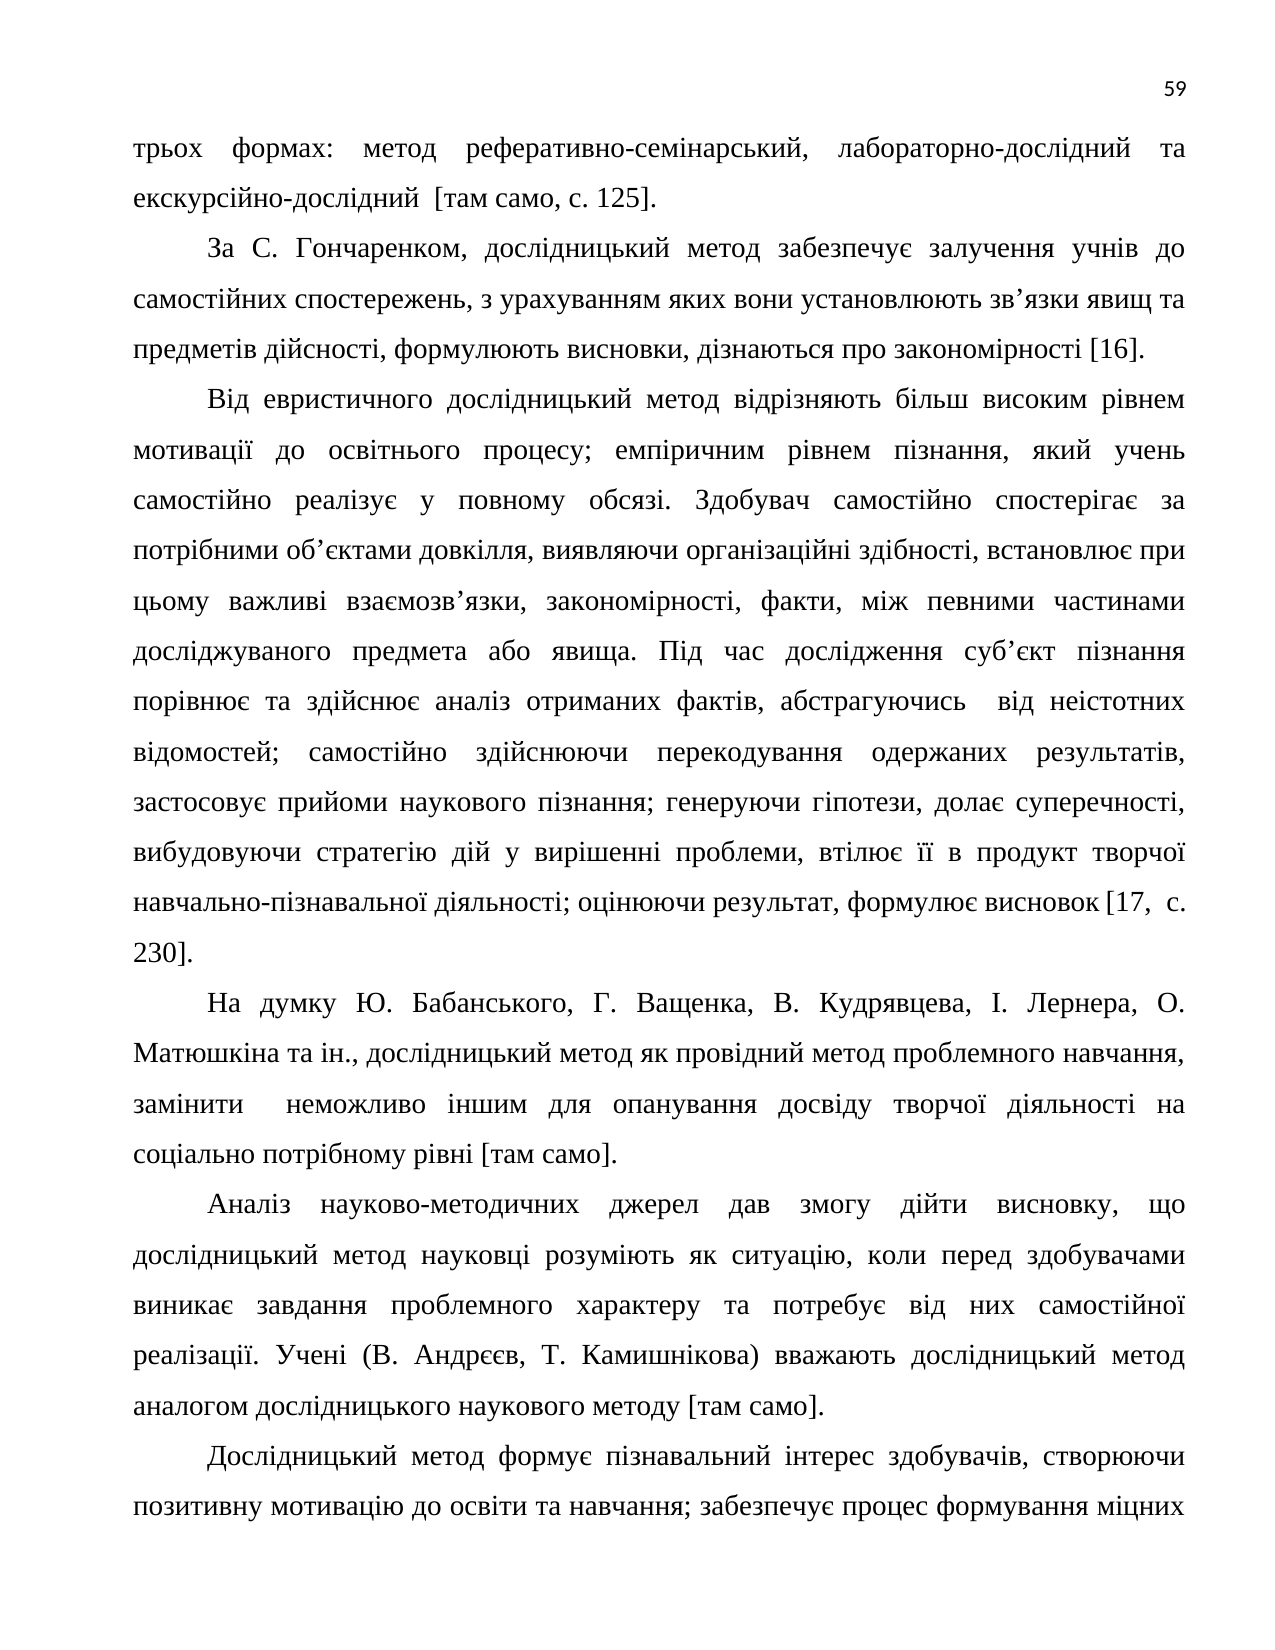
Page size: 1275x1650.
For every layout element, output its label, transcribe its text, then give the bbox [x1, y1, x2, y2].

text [133, 130, 1186, 214]
text На думку Ю. Бабанського, Г. Ващенка, В. Кудрявцева, І. Лернера, О. Матюшкіна та ін., дослідницький метод як провідний метод проблемного навчання, замінити неможливо іншим для опанування досвіду творчої діяльності на соціально потрібному рівні [там само]. [133, 985, 1186, 1170]
text Від евристичного дослідницький метод відрізняють більш високим рівнем мотивації до освітнього процесу; емпіричним рівнем пізнання, який учень самостійно реалізує у повному обсязі. Здобувач самостійно спостерігає за потрібними об’єктами довкілля, виявляючи організаційні здібності, встановлює при цьому важливі взаємозв’язки, закономірності, факти, між певними частинами досліджуваного предмета або явища. Під час дослідження суб’єкт пізнання порівнює та здійснює аналіз отриманих фактів, абстрагуючись від неістотних відомостей; самостійно здійснюючи перекодування одержаних результатів, застосовує прийоми наукового пізнання; генеруючи гіпотези, долає суперечності, вибудовуючи стратегію дій у вирішенні проблеми, втілює її в продукт творчої навчально-пізнавальної діяльності; оцінюючи результат, формулює висновок [17, с. 230]. [133, 381, 1186, 968]
text За С. Гончаренком, дослідницький метод забезпечує залучення учнів до самостійних спостережень, з урахуванням яких вони установлюють зв’язки явищ та предметів дійсності, формулюють висновки, дізнаються про закономірності [16]. [133, 231, 1186, 365]
text Аналіз науково-методичних джерел дав змогу дійти висновку, що дослідницький метод науковці розуміють як ситуацію, коли перед здобувачами виникає завдання проблемного характеру та потребує від них самостійної реалізації. Учені (В. Андрєєв, Т. Камишнікова) вважають дослідницький метод аналогом дослідницького наукового методу [там само]. [133, 1186, 1186, 1421]
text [133, 1438, 1186, 1522]
